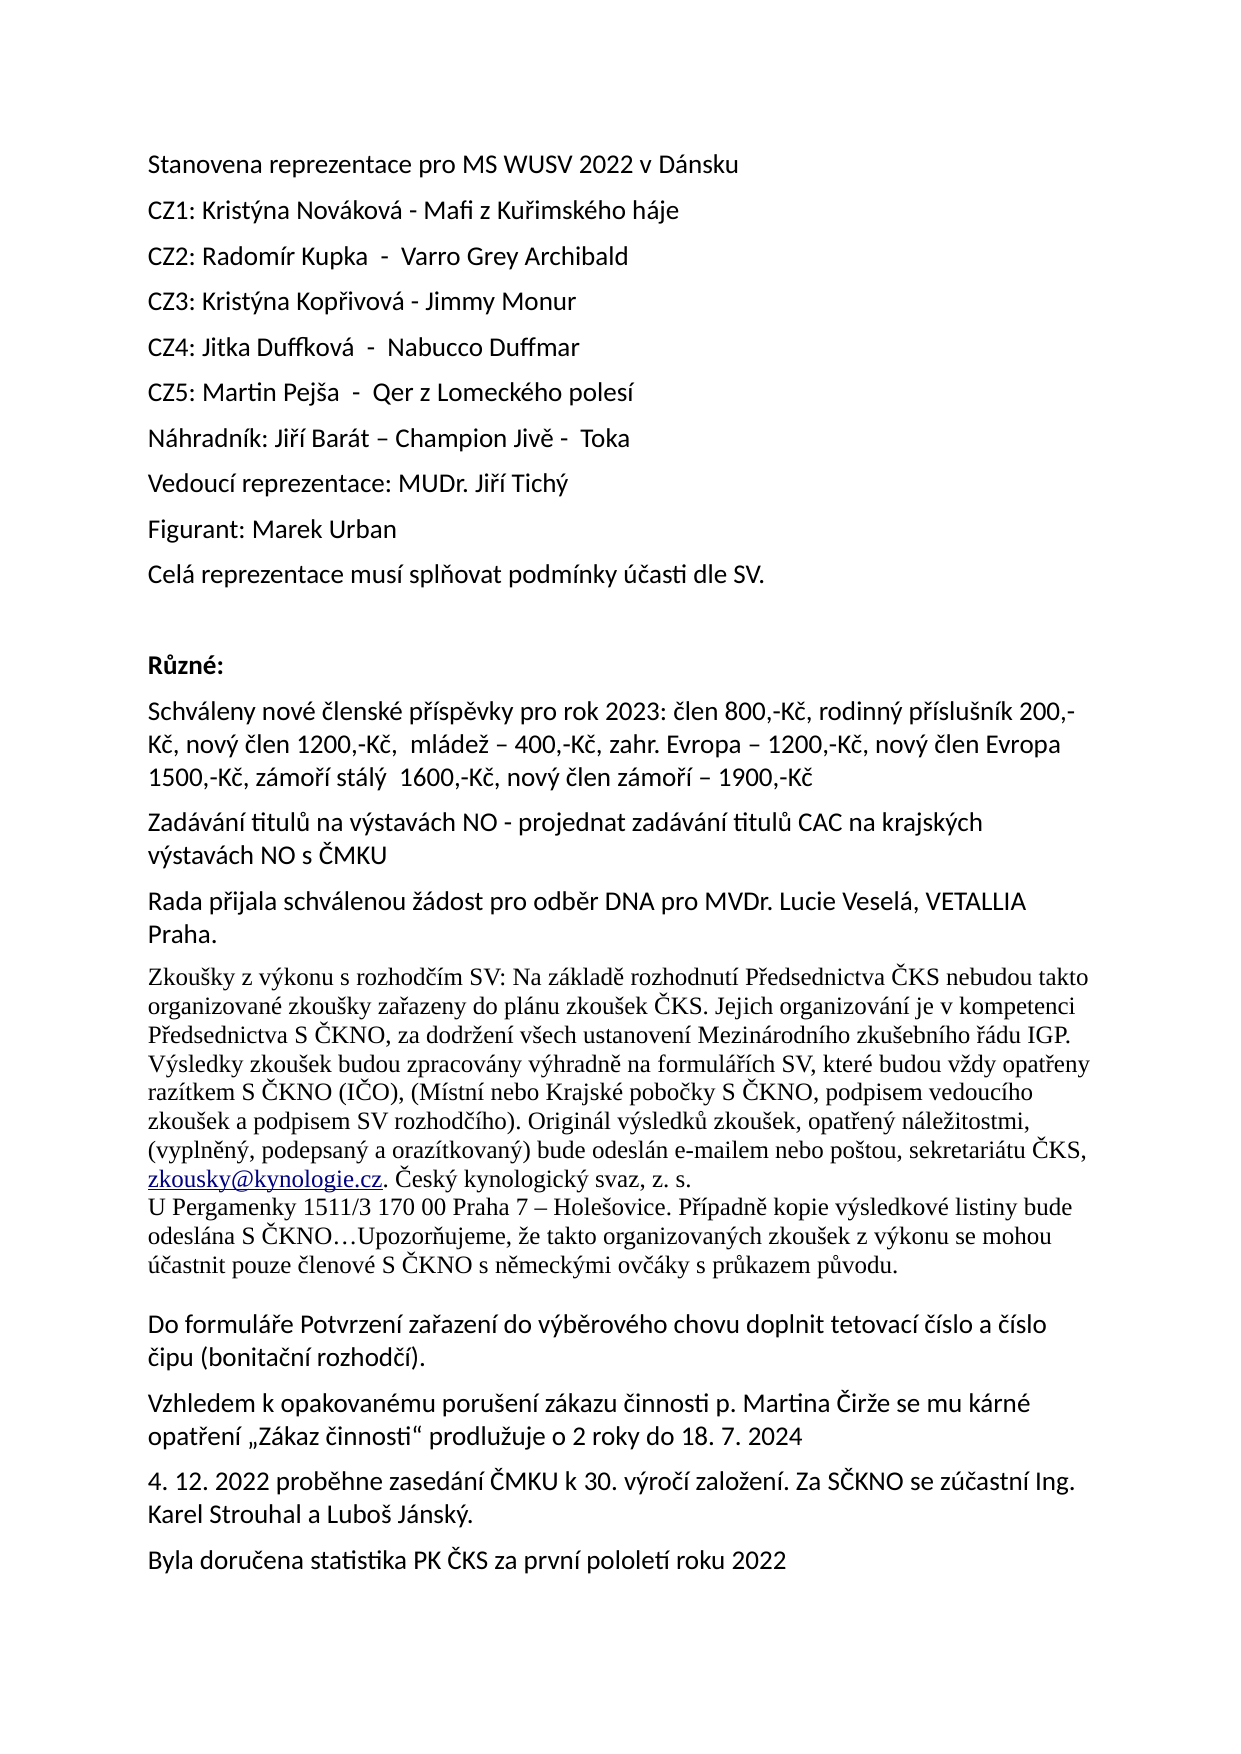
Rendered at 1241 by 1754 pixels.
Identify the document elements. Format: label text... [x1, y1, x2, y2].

text Zkoušky z výkonu s rozhodčím SV: Na základě rozhodnutí Předsednictva ČKS nebudou takto organizované zkoušky zařazeny do plánu zkoušek ČKS. Jejich organizování je v kompetenci Předsednictva S ČKNO, za dodržení všech ustanovení Mezinárodního zkušebního řádu IGP. Výsledky zkoušek budou zpracovány výhradně na formulářích SV, které budou vždy opatřeny razítkem S ČKNO (IČO), (Místní nebo Krajské pobočky S ČKNO, podpisem vedoucího zkoušek a podpisem SV rozhodčího). Originál výsledků zkoušek, opatřený náležitostmi, (vyplněný, podepsaný a orazítkovaný) bude odeslán e-mailem nebo poštou, sekretariátu ČKS, zkousky@kynologie.cz. Český kynologický svaz, z. s. [148, 962, 1093, 1192]
text Vzhledem k opakovanému porušení zákazu činnosti p. Martina Čirže se mu kárné opatření „Zákaz činnosti“ prodlužuje o 2 roky do 18. 7. 2024 [148, 1386, 1093, 1452]
text Celá reprezentace musí splňovat podmínky účasti dle SV. [148, 557, 1093, 590]
text Figurant: Marek Urban [148, 512, 1093, 545]
text Schváleny nové členské příspěvky pro rok 2023: člen 800,-Kč, rodinný příslušník 200,-Kč, nový člen 1200,-Kč, mládež – 400,-Kč, zahr. Evropa – 1200,-Kč, nový člen Evropa 1500,-Kč, zámoří stálý 1600,-Kč, nový člen zámoří – 1900,-Kč [148, 694, 1093, 793]
text Náhradník: Jiří Barát – Champion Jivě - Toka [148, 421, 1093, 454]
text Byla doručena statistika PK ČKS za první pololetí roku 2022 [148, 1543, 1093, 1576]
text CZ1: Kristýna Nováková - Mafi z Kuřimského háje [148, 193, 1093, 226]
text Zadávání titulů na výstavách NO - projednat zadávání titulů CAC na krajských výstavách NO s ČMKU [148, 805, 1093, 871]
text Různé: [148, 648, 1093, 681]
text U Pergamenky 1511/3 170 00 Praha 7 – Holešovice. Případně kopie výsledkové listiny bude odeslána S ČKNO…Upozorňujeme, že takto organizovaných zkoušek z výkonu se mohou účastnit pouze členové S ČKNO s německými ovčáky s průkazem původu. [148, 1192, 1093, 1279]
text Do formuláře Potvrzení zařazení do výběrového chovu doplnit tetovací číslo a číslo čipu (bonitační rozhodčí). [148, 1307, 1093, 1373]
text CZ5: Martin Pejša - Qer z Lomeckého polesí [148, 375, 1093, 408]
text 4. 12. 2022 proběhne zasedání ČMKU k 30. výročí založení. Za SČKNO se zúčastní Ing. Karel Strouhal a Luboš Jánský. [148, 1464, 1093, 1531]
text Vedoucí reprezentace: MUDr. Jiří Tichý [148, 466, 1093, 499]
text Rada přijala schválenou žádost pro odběr DNA pro MVDr. Lucie Veselá, VETALLIA Praha. [148, 884, 1093, 950]
text Stanovena reprezentace pro MS WUSV 2022 v Dánsku [148, 148, 1093, 181]
text CZ4: Jitka Duffková - Nabucco Duffmar [148, 330, 1093, 363]
text CZ3: Kristýna Kopřivová - Jimmy Monur [148, 284, 1093, 317]
text CZ2: Radomír Kupka - Varro Grey Archibald [148, 239, 1093, 272]
